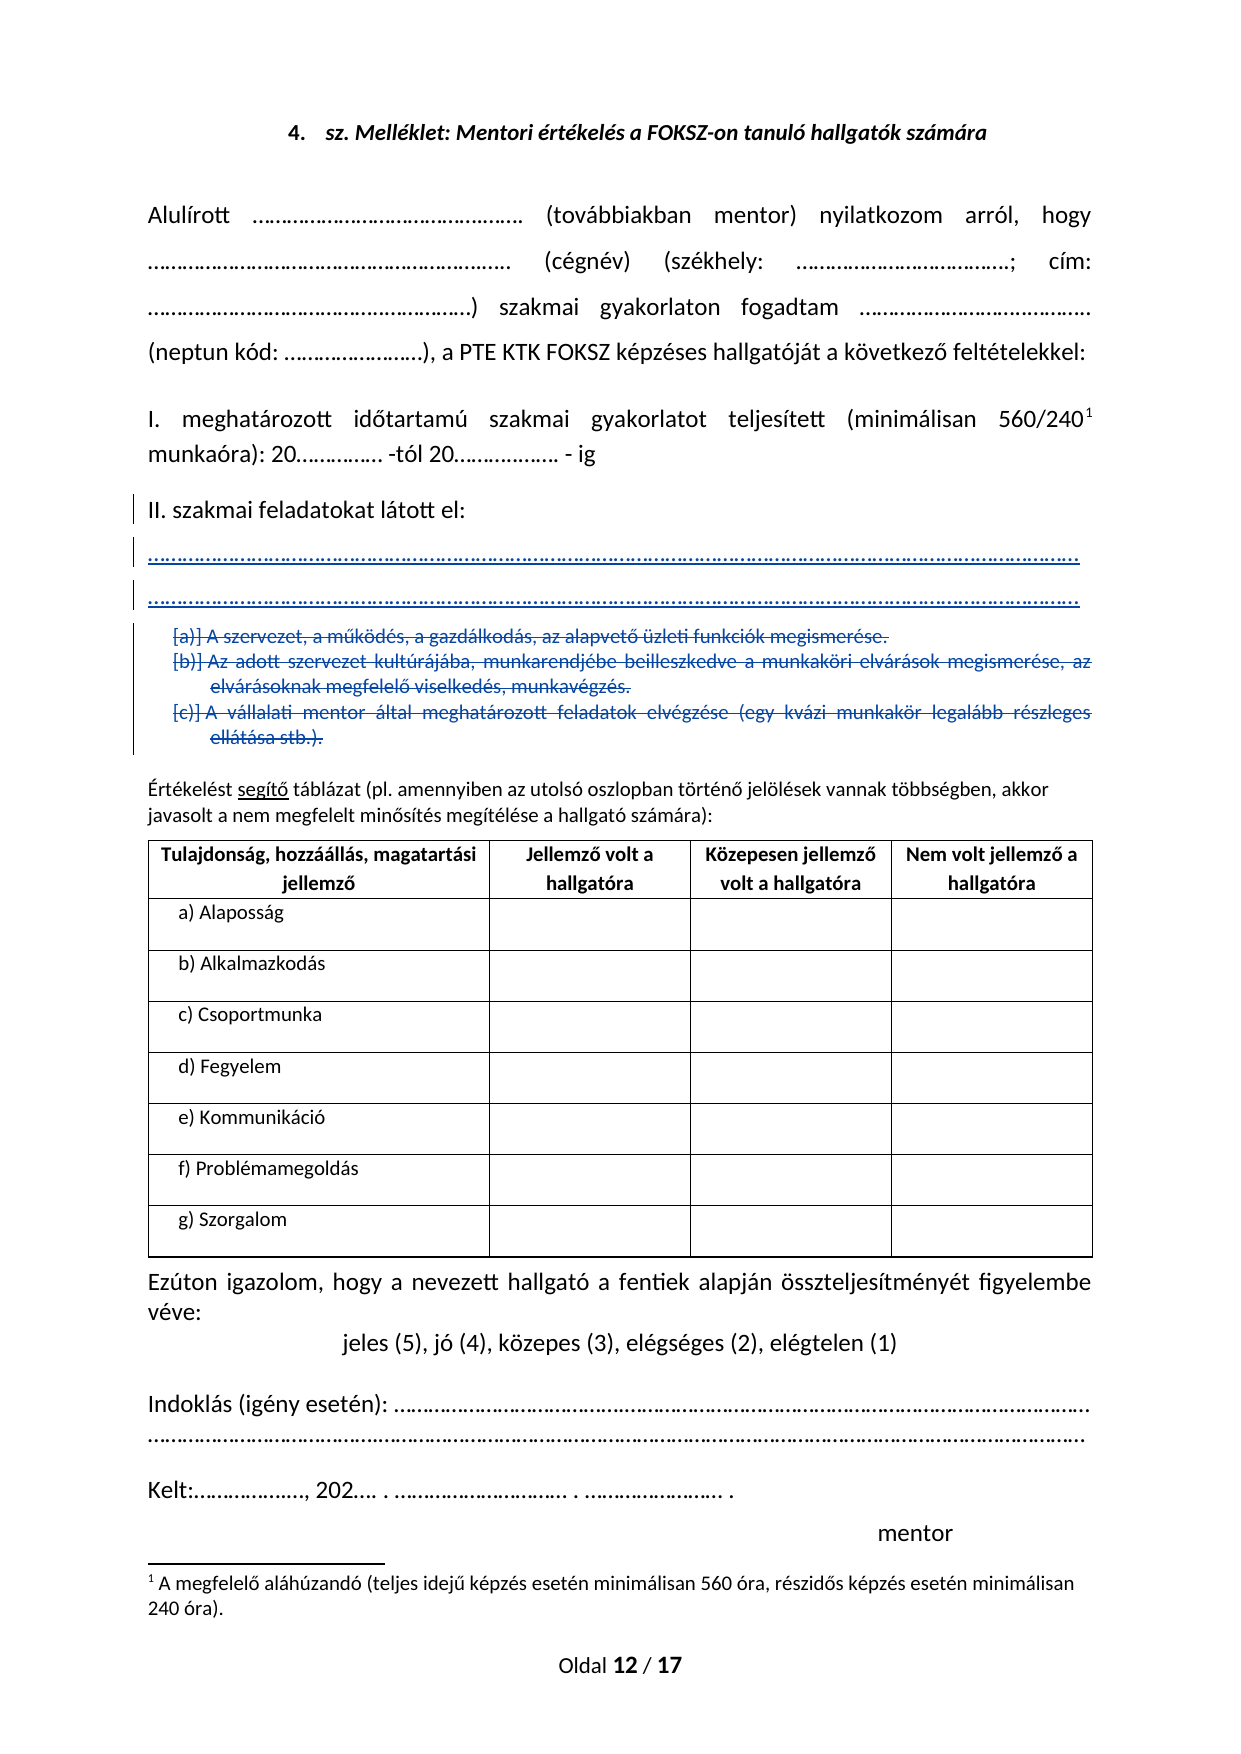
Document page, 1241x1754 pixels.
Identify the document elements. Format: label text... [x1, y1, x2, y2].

table_cell [892, 1104, 1092, 1154]
table_cell [892, 1155, 1092, 1205]
table_cell [490, 1002, 690, 1052]
list sz. Melléklet: Mentori értékelés a FOKSZ-on tanuló hallgatók számára [185, 118, 1093, 146]
table_cell [892, 899, 1092, 949]
text Értékelést segítő táblázat (pl. amennyiben az utolsó oszlopban történő jelölések vannak többségben, akkor javasolt a nem megfelelt minősítés megítélése a hallgató számára): [148, 777, 1093, 827]
text Kelt:…………….…, 202…. . ………………………… . …………………… . [148, 1474, 1093, 1505]
table_cell [892, 1002, 1092, 1052]
table_header Közepesen jellemző volt a hallgatóra [691, 841, 891, 898]
table_cell [691, 1002, 891, 1052]
table_cell [691, 1053, 891, 1103]
table_cell [490, 1206, 690, 1256]
table_cell [691, 1206, 891, 1256]
table_cell g) Szorgalom [149, 1206, 489, 1256]
text Indoklás (igény esetén): ………………………………….……………………………………………………………………… [148, 1388, 1093, 1418]
table_cell f) Problémamegoldás [149, 1155, 489, 1205]
text II. szakmai feladatokat látott el: [148, 494, 1093, 524]
table_cell b) Alkalmazkodás [149, 951, 489, 1001]
table_cell [490, 899, 690, 949]
table_header Jellemző volt a hallgatóra [490, 841, 690, 898]
table_cell [490, 1053, 690, 1103]
table_cell [691, 951, 891, 1001]
text Ezúton igazolom, hogy a nevezett hallgató a fentiek alapján összteljesítményét figyelembe véve: [148, 1266, 1093, 1327]
table_header Tulajdonság, hozzáállás, magatartási jellemző [149, 841, 489, 898]
table_cell [892, 1206, 1092, 1256]
table_cell [691, 1104, 891, 1154]
table_cell [892, 1053, 1092, 1103]
table_cell [490, 1104, 690, 1154]
table_cell [490, 951, 690, 1001]
text jeles (5), jó (4), közepes (3), elégséges (2), elégtelen (1) [148, 1327, 1093, 1357]
table_cell c) Csoportmunka [149, 1002, 489, 1052]
table_cell [691, 1155, 891, 1205]
table_cell e) Kommunikáció [149, 1104, 489, 1154]
text I. meghatározott időtartamú szakmai gyakorlatot teljesített (minimálisan 560/240 munkaóra): 20…………… -tól 20………..……. - ig [148, 403, 1093, 468]
table_cell [490, 1155, 690, 1205]
table_cell d) Fegyelem [149, 1053, 489, 1103]
text ………………………………….…………………………………………………………………………………………………………… [148, 1418, 1093, 1449]
table_cell a) Alaposság [149, 899, 489, 949]
text Alulírott ………………………………….……. (továbbiakban mentor) nyilatkozom arról, hogy ………………………………………………….….. (cégnév) (székhely: ……………………………….; cím: …………………………………..……………) szakmai gyakorlaton fogadtam ………………………..……….. (neptun kód: ……………………), a PTE KTK FOKSZ képzéses hallgatóját a következő feltételekkel: [148, 199, 1093, 367]
table_header Nem volt jellemző a hallgatóra [892, 841, 1092, 898]
text mentor [664, 1517, 1093, 1548]
table_cell [691, 899, 891, 949]
table_cell [892, 951, 1092, 1001]
